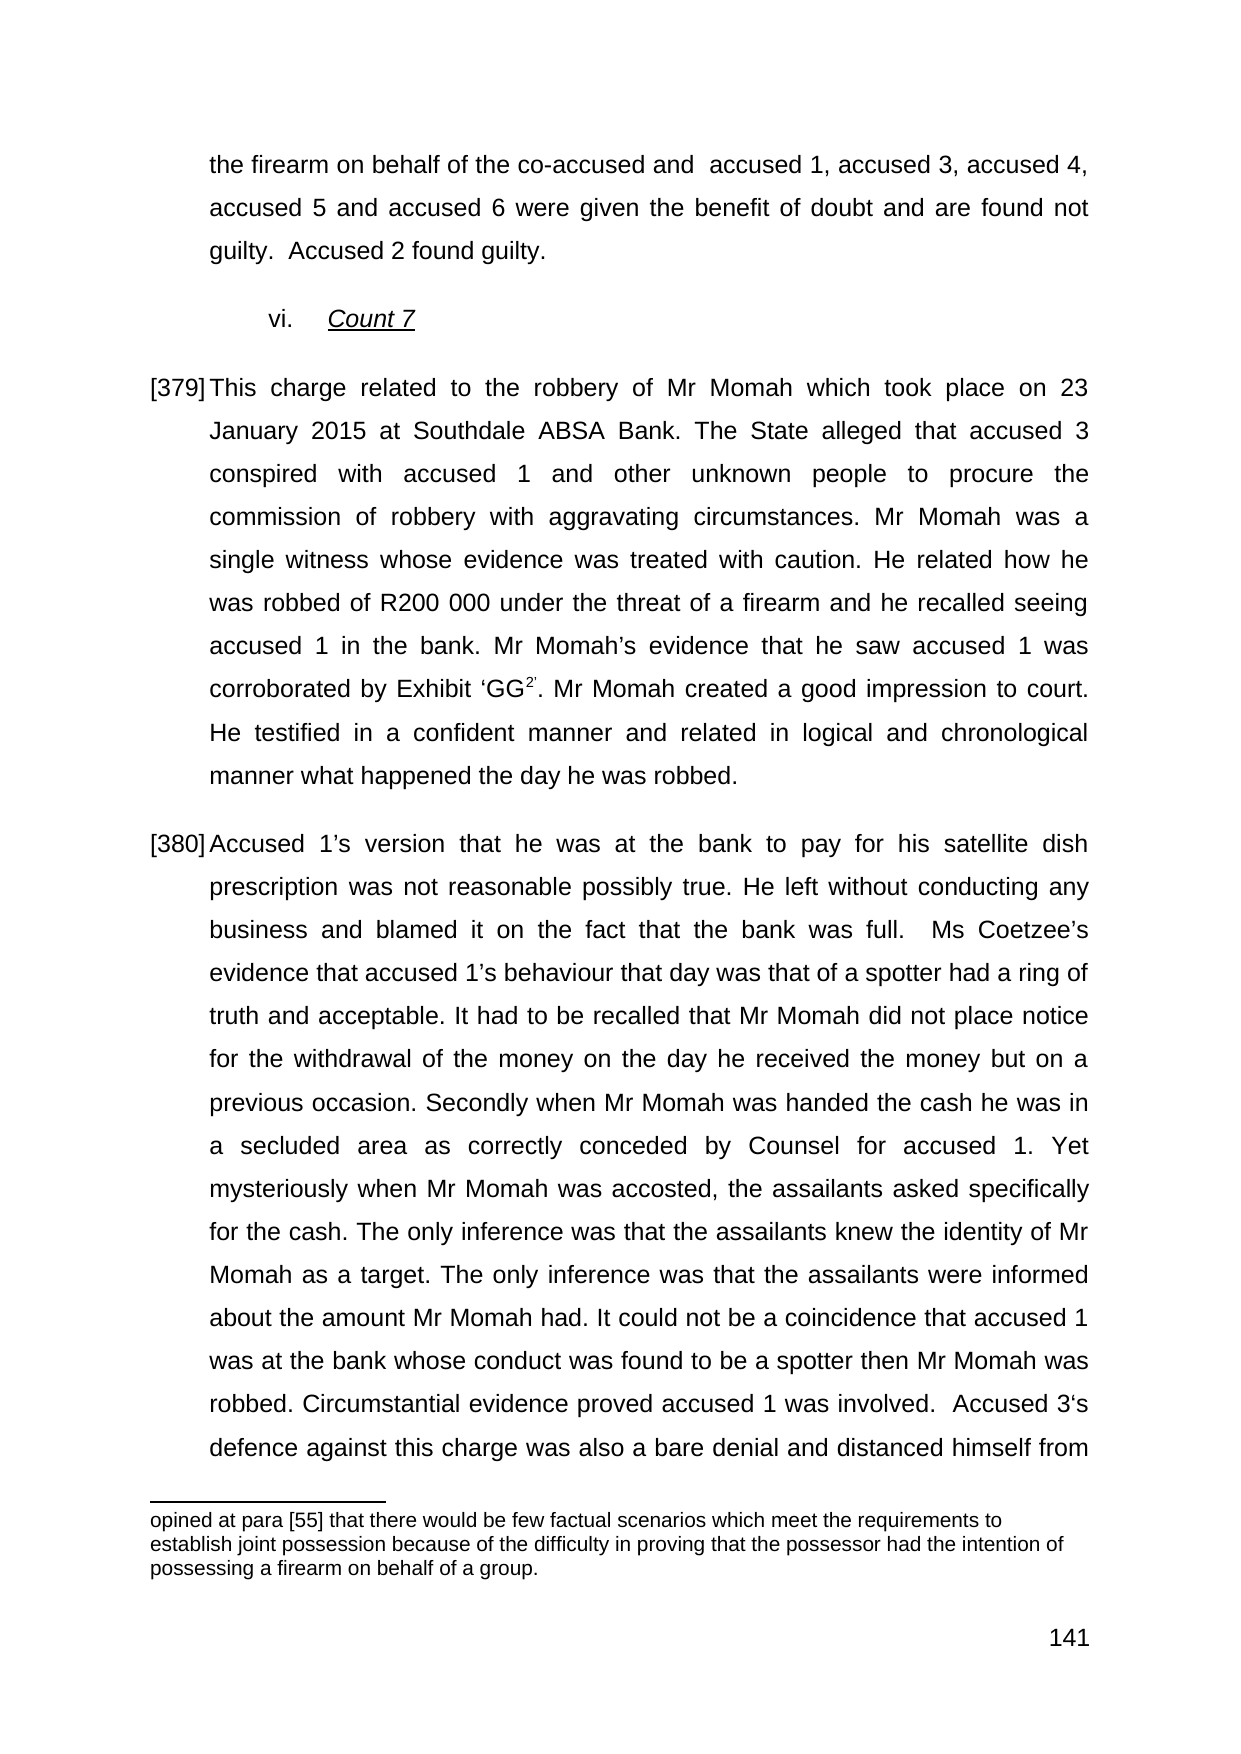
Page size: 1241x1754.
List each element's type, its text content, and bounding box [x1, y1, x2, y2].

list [150, 829, 1090, 1461]
list [379] This charge related to the robbery of Mr Momah which took place on 23 January 2015 at Southdale ABSA Bank. The State alleged that accused 3 conspired with accused 1 and other unknown people to procure the commission of robbery with aggravating circumstances. Mr Momah was a single witness whose evidence was treated with caution. He related how he was robbed of R200 000 under the threat of a firearm and he recalled seeing accused 1 in the bank. Mr Momah’s evidence that he saw accused 1 was corroborated by Exhibit ‘GG2’. Mr Momah created a good impression to court. He testified in a confident manner and related in logical and chronological manner what happened the day he was robbed. [150, 372, 1090, 789]
list vi. Count 7 [268, 304, 1090, 333]
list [150, 150, 1090, 265]
